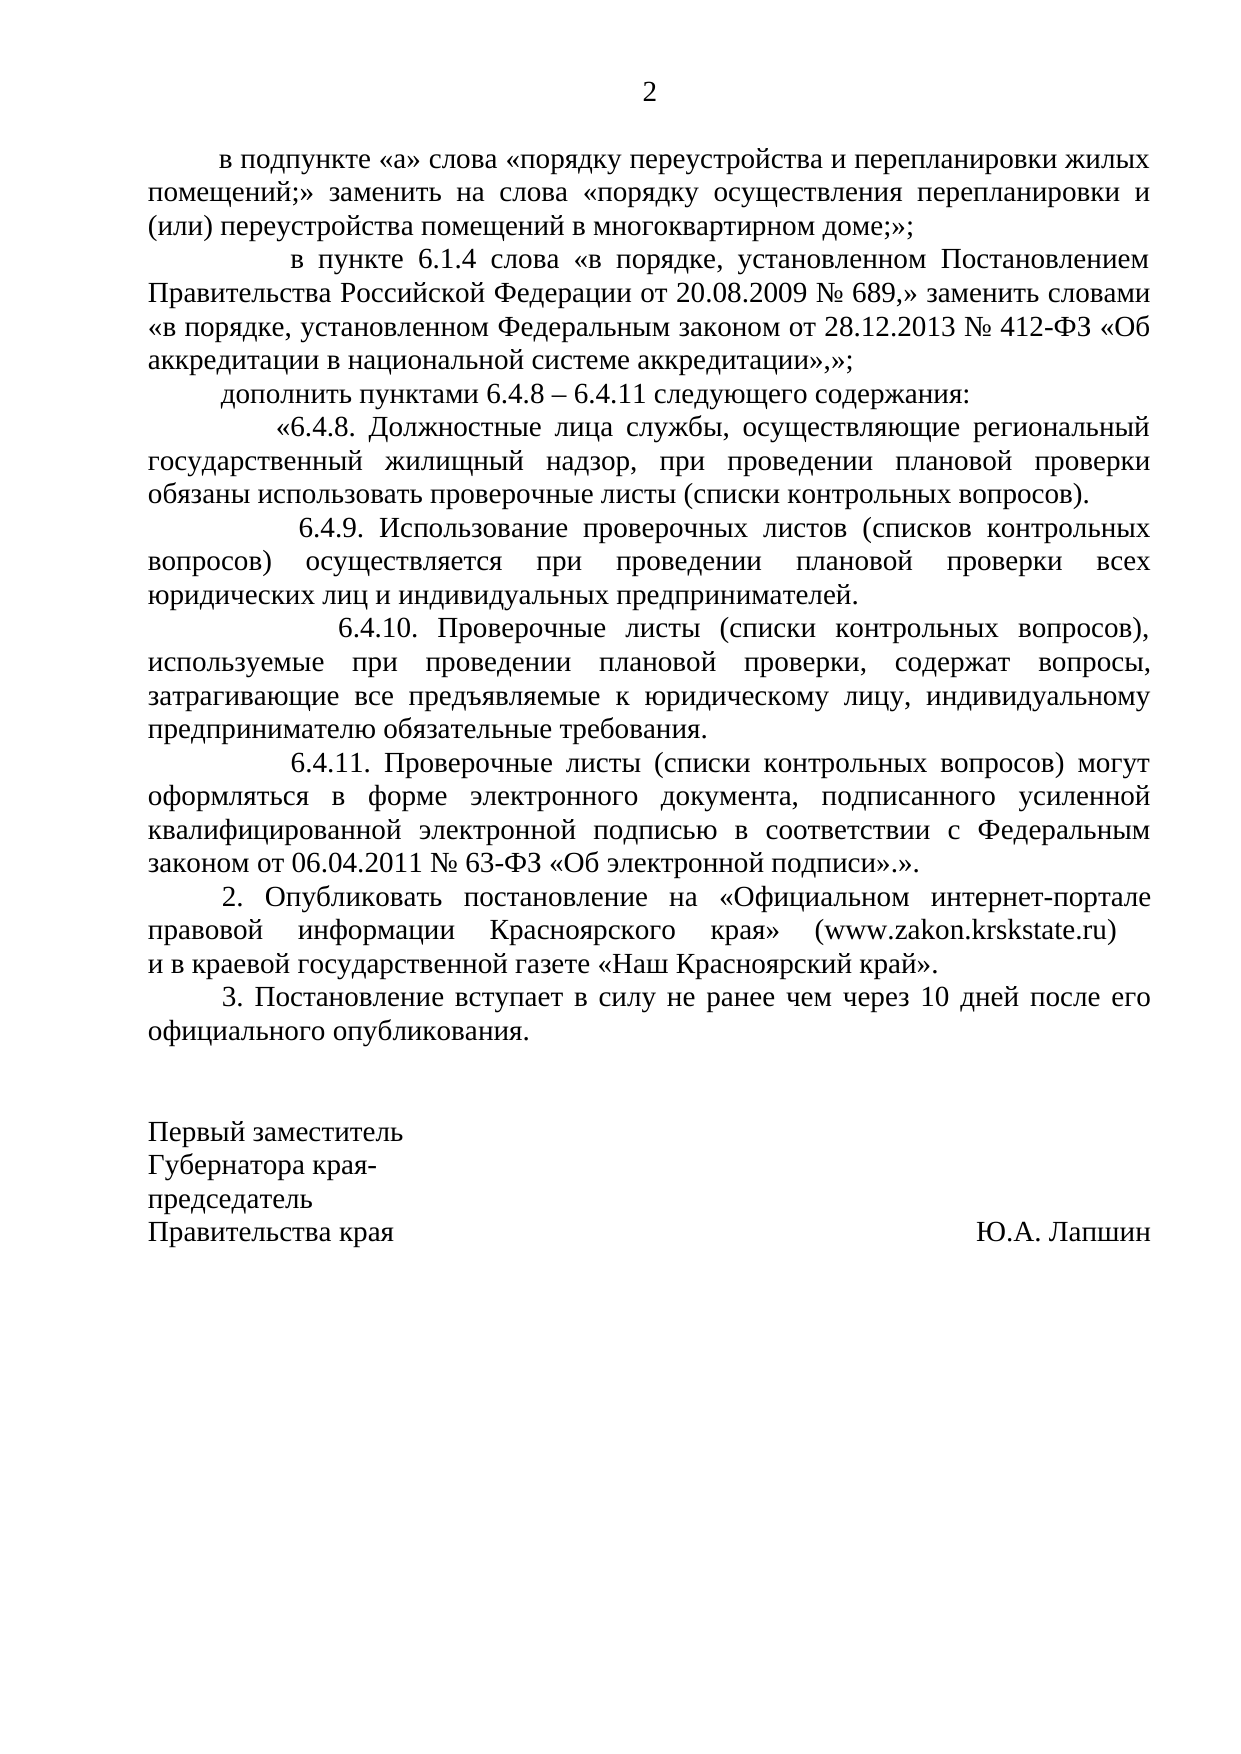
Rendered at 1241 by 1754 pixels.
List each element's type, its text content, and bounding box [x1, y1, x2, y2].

text председатель [148, 1181, 1152, 1214]
text Губернатора края- [148, 1147, 1152, 1181]
text 2. Опубликовать постановление на «Официальном интернет-портале правовой информации Красноярского края» (www.zakon.krskstate.ru) и в краевой государственной газете «Наш Красноярский край». [148, 879, 1152, 979]
text дополнить пунктами 6.4.8 – 6.4.11 следующего содержания: [148, 376, 1152, 409]
text Первый заместитель [148, 1114, 1152, 1147]
text в пункте 6.1.4 слова «в порядке, установленном Постановлением Правительства Российской Федерации от 20.08.2009 № 689,» заменить словами «в порядке, установленном Федеральным законом от 28.12.2013 № 412-ФЗ «Об аккредитации в национальной системе аккредитации»,»; [148, 242, 1152, 376]
text в подпункте «а» слова «порядку переустройства и перепланировки жилых помещений;» заменить на слова «порядку осуществления перепланировки и (или) переустройства помещений в многоквартирном доме;»; [148, 141, 1152, 242]
text Правительства края Ю.А. Лапшин [148, 1214, 1152, 1248]
text 6.4.9. Использование проверочных листов (списков контрольных вопросов) осуществляется при проведении плановой проверки всех юридических лиц и индивидуальных предпринимателей. [148, 510, 1152, 611]
text 6.4.11. Проверочные листы (списки контрольных вопросов) могут оформляться в форме электронного документа, подписанного усиленной квалифицированной электронной подписью в соответствии с Федеральным законом от 06.04.2011 № 63-ФЗ «Об электронной подписи».». [148, 745, 1152, 879]
text «6.4.8. Должностные лица службы, осуществляющие региональный государственный жилищный надзор, при проведении плановой проверки обязаны использовать проверочные листы (списки контрольных вопросов). [148, 409, 1152, 510]
text 6.4.10. Проверочные листы (списки контрольных вопросов), используемые при проведении плановой проверки, содержат вопросы, затрагивающие все предъявляемые к юридическому лицу, индивидуальному предпринимателю обязательные требования. [148, 611, 1152, 745]
text 3. Постановление вступает в силу не ранее чем через 10 дней после его официального опубликования. [148, 979, 1152, 1047]
